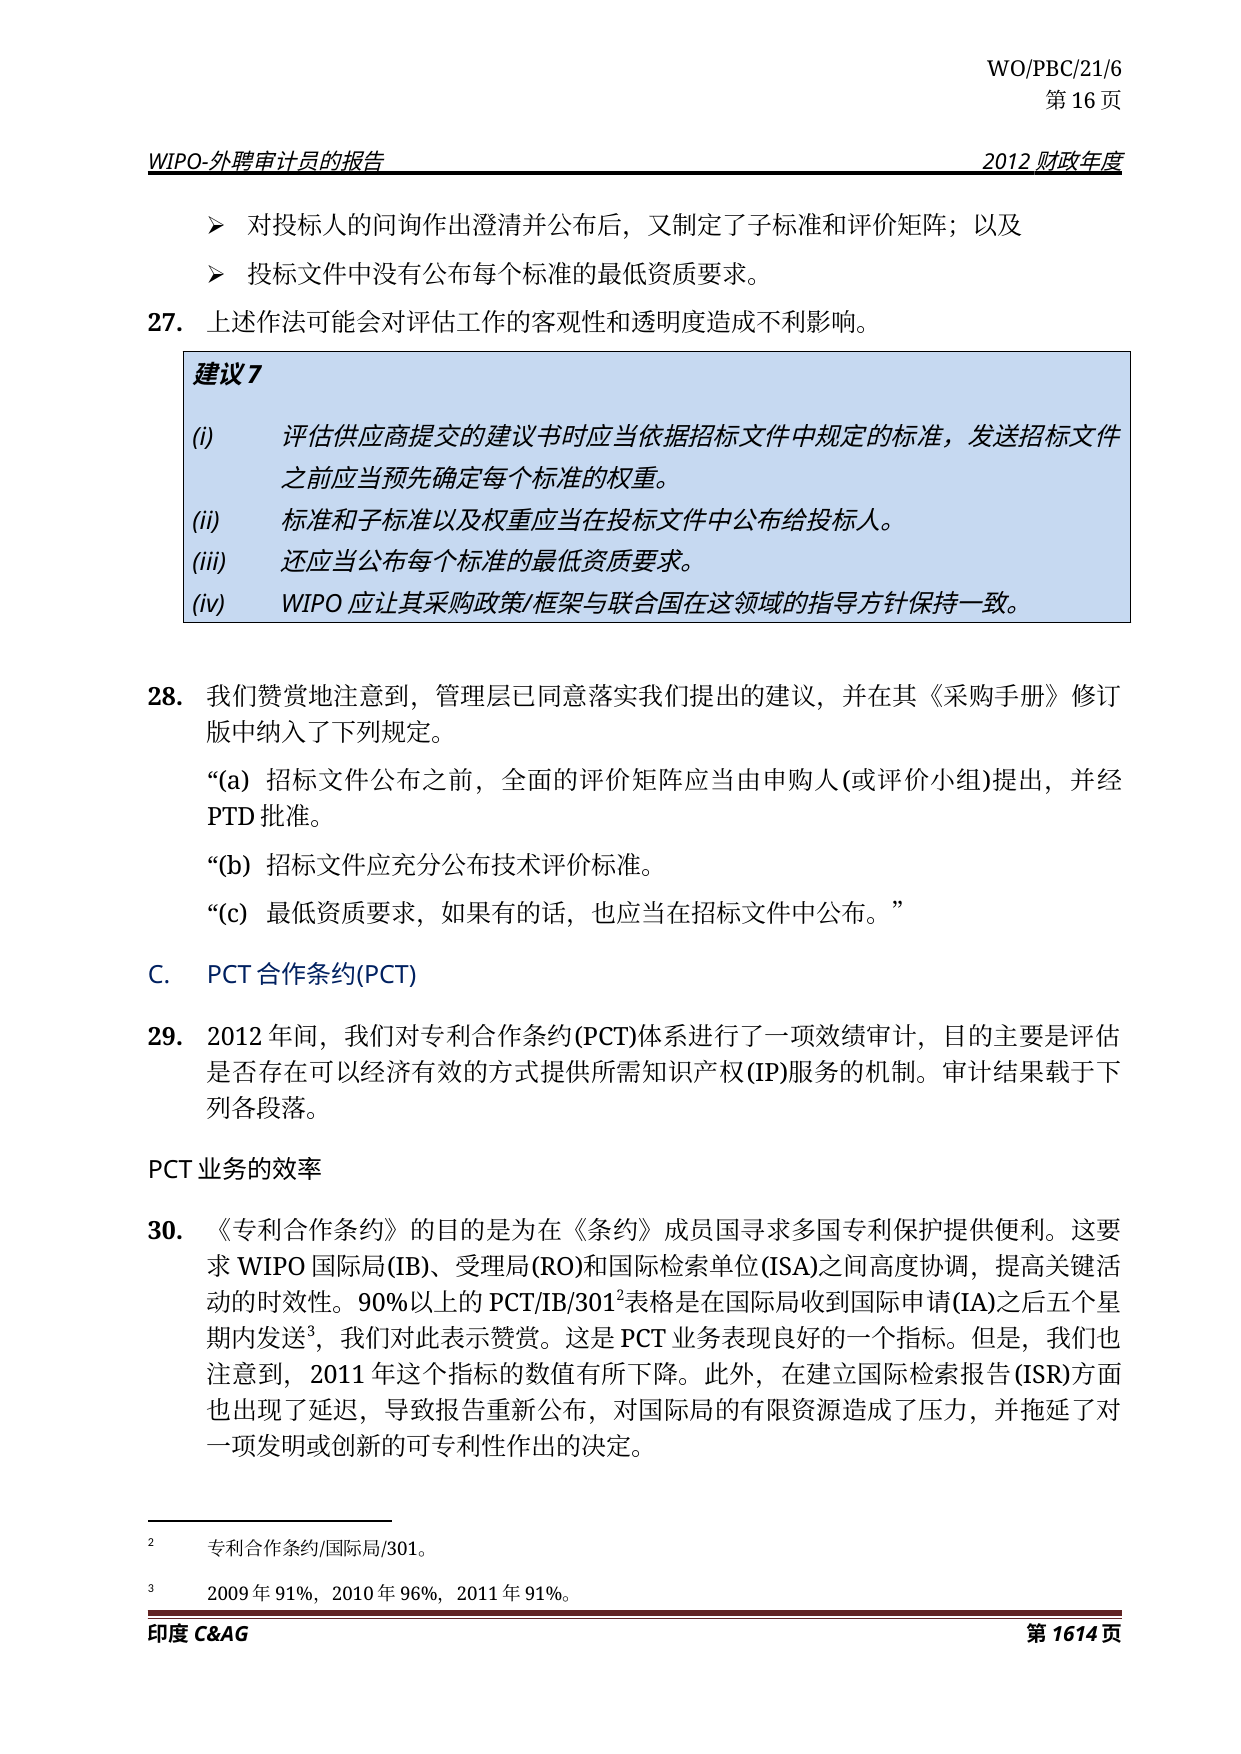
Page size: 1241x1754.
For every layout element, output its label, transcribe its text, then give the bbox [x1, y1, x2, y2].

list 2012年间，我们对专利合作条约(PCT)体系进行了一项效绩审计，目的主要是评估是否存在可以经济有效的方式提供所需知识产权(IP)服务的机制。审计结果载于下列各段落。 [148, 1016, 1122, 1124]
text C. PCT合作条约(PCT) [148, 955, 1122, 991]
list 还应当公布每个标准的最低资质要求。 [184, 539, 1130, 578]
list 《专利合作条约》的目的是为在《条约》成员国寻求多国专利保护提供便利。这要求WIPO国际局(IB)、受理局(RO)和国际检索单位(ISA)之间高度协调，提高关键活动的时效性。90%以上的PCT/IB/301表格是在国际局收到国际申请(IA)之后五个星期内发送，我们对此表示赞赏。这是PCT业务表现良好的一个指标。但是，我们也注意到，2011年这个指标的数值有所下降。此外，在建立国际检索报告(ISR)方面也出现了延迟，导致报告重新公布，对国际局的有限资源造成了压力，并拖延了对一项发明或创新的可专利性作出的决定。 [148, 1210, 1122, 1462]
list 标准和子标准以及权重应当在投标文件中公布给投标人。 [184, 497, 1130, 536]
text PCT业务的效率 [148, 1149, 1122, 1185]
list 投标文件中没有公布每个标准的最低资质要求。 [206, 254, 1122, 290]
list WIPO应让其采购政策/框架与联合国在这领域的指导方针保持一致。 [184, 580, 1130, 622]
list 对投标人的问询作出澄清并公布后，又制定了子标准和评价矩阵；以及 [206, 206, 1122, 242]
list 我们赞赏地注意到，管理层已同意落实我们提出的建议，并在其《采购手册》修订版中纳入了下列规定。 [148, 676, 1122, 748]
text “(b) 招标文件应充分公布技术评价标准。 [207, 845, 1122, 881]
list 上述作法可能会对评估工作的客观性和透明度造成不利影响。 [148, 303, 1122, 339]
text “(a) 招标文件公布之前，全面的评价矩阵应当由申购人(或评价小组)提出，并经PTD批准。 [207, 761, 1122, 833]
text “(c) 最低资质要求，如果有的话，也应当在招标文件中公布。” [207, 894, 1122, 930]
list 评估供应商提交的建议书时应当依据招标文件中规定的标准，发送招标文件之前应当预先确定每个标准的权重。 [184, 414, 1130, 495]
text 建议7 [184, 352, 1130, 391]
